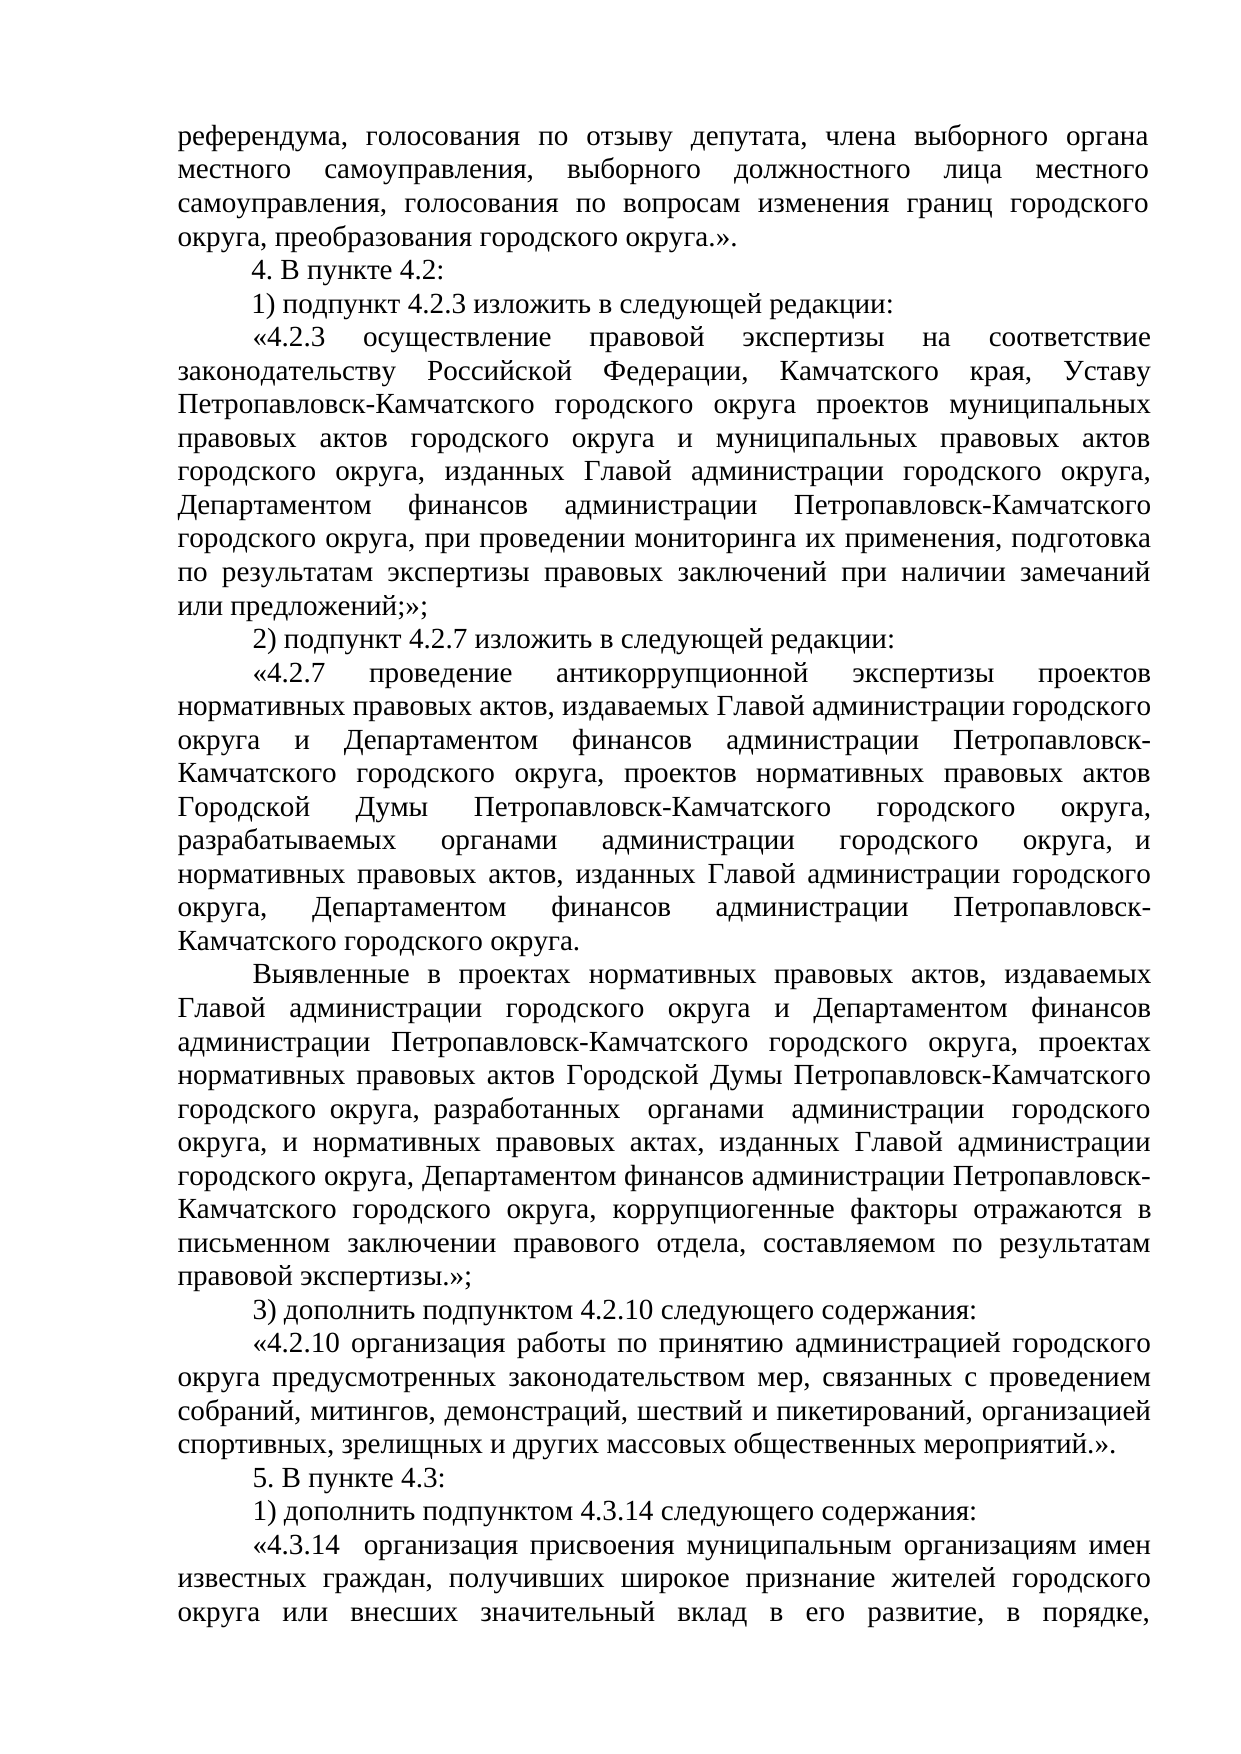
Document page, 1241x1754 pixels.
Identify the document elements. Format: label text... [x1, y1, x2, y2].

text 3) дополнить подпунктом 4.2.10 следующего содержания: [177, 1292, 1152, 1326]
text «4.2.10 организация работы по принятию администрацией городского округа предусмотренных законодательством мер, связанных с проведением собраний, митингов, демонстраций, шествий и пикетирований, организацией спортивных, зрелищных и других массовых общественных мероприятий.». [177, 1326, 1152, 1460]
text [177, 118, 1149, 252]
text «4.2.3 осуществление правовой экспертизы на соответствие законодательству Российской Федерации, Камчатского края, Уставу Петропавловск-Камчатского городского округа проектов муниципальных правовых актов городского округа и муниципальных правовых актов городского округа, изданных Главой администрации городского округа, Департаментом финансов администрации Петропавловск-Камчатского городского округа, при проведении мониторинга их применения, подготовка по результатам экспертизы правовых заключений при наличии замечаний или предложений;»; [177, 319, 1152, 621]
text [177, 1527, 1152, 1627]
text 5. В пункте 4.3: [177, 1460, 1152, 1493]
text 1) дополнить подпунктом 4.3.14 следующего содержания: [177, 1493, 1152, 1527]
text 4. В пункте 4.2: [177, 252, 1152, 286]
text «4.2.7 проведение антикоррупционной экспертизы проектов нормативных правовых актов, издаваемых Главой администрации городского округа и Департаментом финансов администрации Петропавловск-Камчатского городского округа, проектов нормативных правовых актов Городской Думы Петропавловск-Камчатского городского округа, разрабатываемых органами администрации городского округа, и нормативных правовых актов, изданных Главой администрации городского округа, Департаментом финансов администрации Петропавловск-Камчатского городского округа. [177, 655, 1152, 957]
text 2) подпункт 4.2.7 изложить в следующей редакции: [177, 621, 1152, 655]
text 1) подпункт 4.2.3 изложить в следующей редакции: [177, 286, 1152, 319]
text Выявленные в проектах нормативных правовых актов, издаваемых Главой администрации городского округа и Департаментом финансов администрации Петропавловск-Камчатского городского округа, проектах нормативных правовых актов Городской Думы Петропавловск-Камчатского городского округа, разработанных органами администрации городского округа, и нормативных правовых актах, изданных Главой администрации городского округа, Департаментом финансов администрации Петропавловск-Камчатского городского округа, коррупциогенные факторы отражаются в письменном заключении правового отдела, составляемом по результатам правовой экспертизы.»; [177, 957, 1152, 1292]
